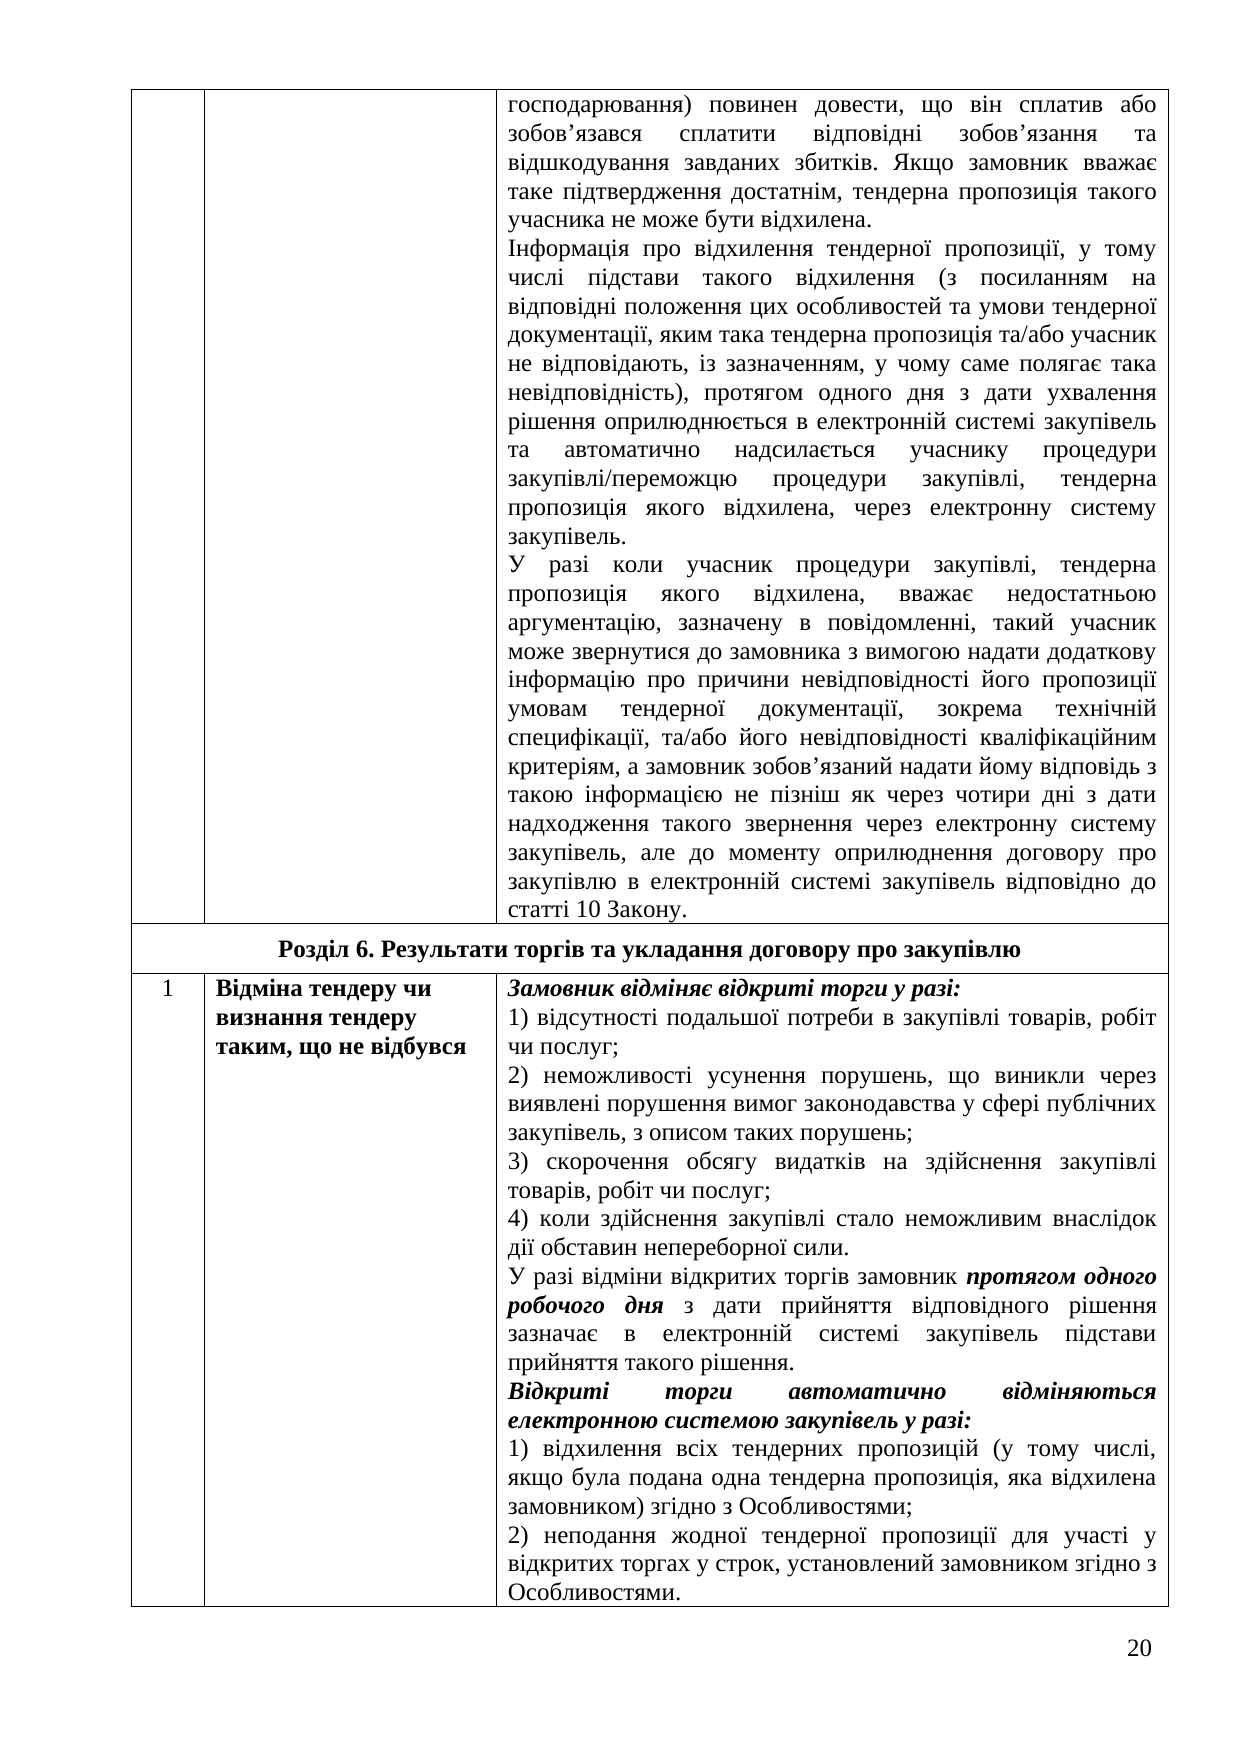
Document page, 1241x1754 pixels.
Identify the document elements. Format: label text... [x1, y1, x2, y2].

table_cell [205, 90, 496, 923]
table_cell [497, 974, 1168, 1606]
table_cell 3 [132, 90, 204, 923]
table_cell 1 [132, 974, 204, 1606]
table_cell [497, 90, 1168, 923]
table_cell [205, 974, 496, 1606]
table_cell Розділ 6. Результати торгів та укладання договору про закупівлю [132, 924, 1168, 972]
